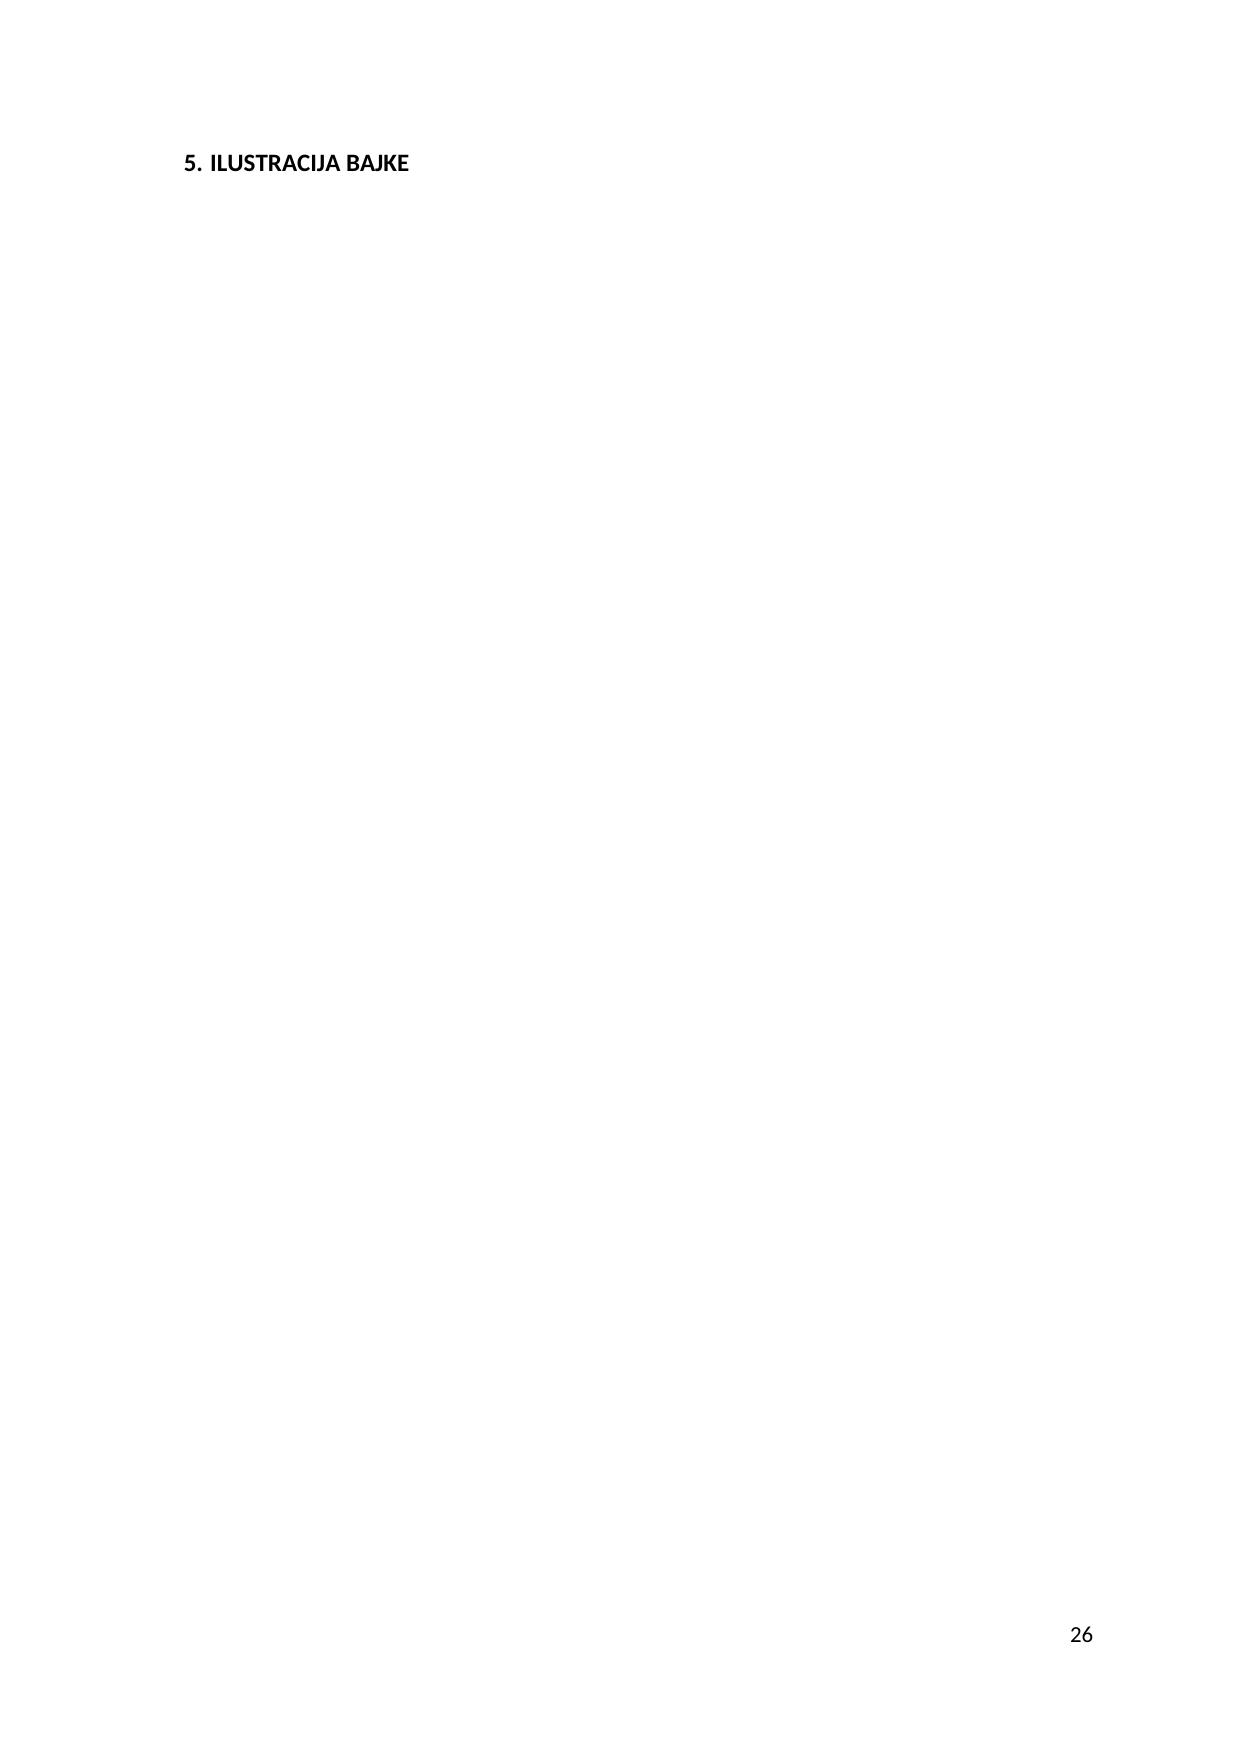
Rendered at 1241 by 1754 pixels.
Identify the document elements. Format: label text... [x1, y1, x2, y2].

subtitle 5. ILUSTRACIJA BAJKE [183, 148, 1098, 178]
